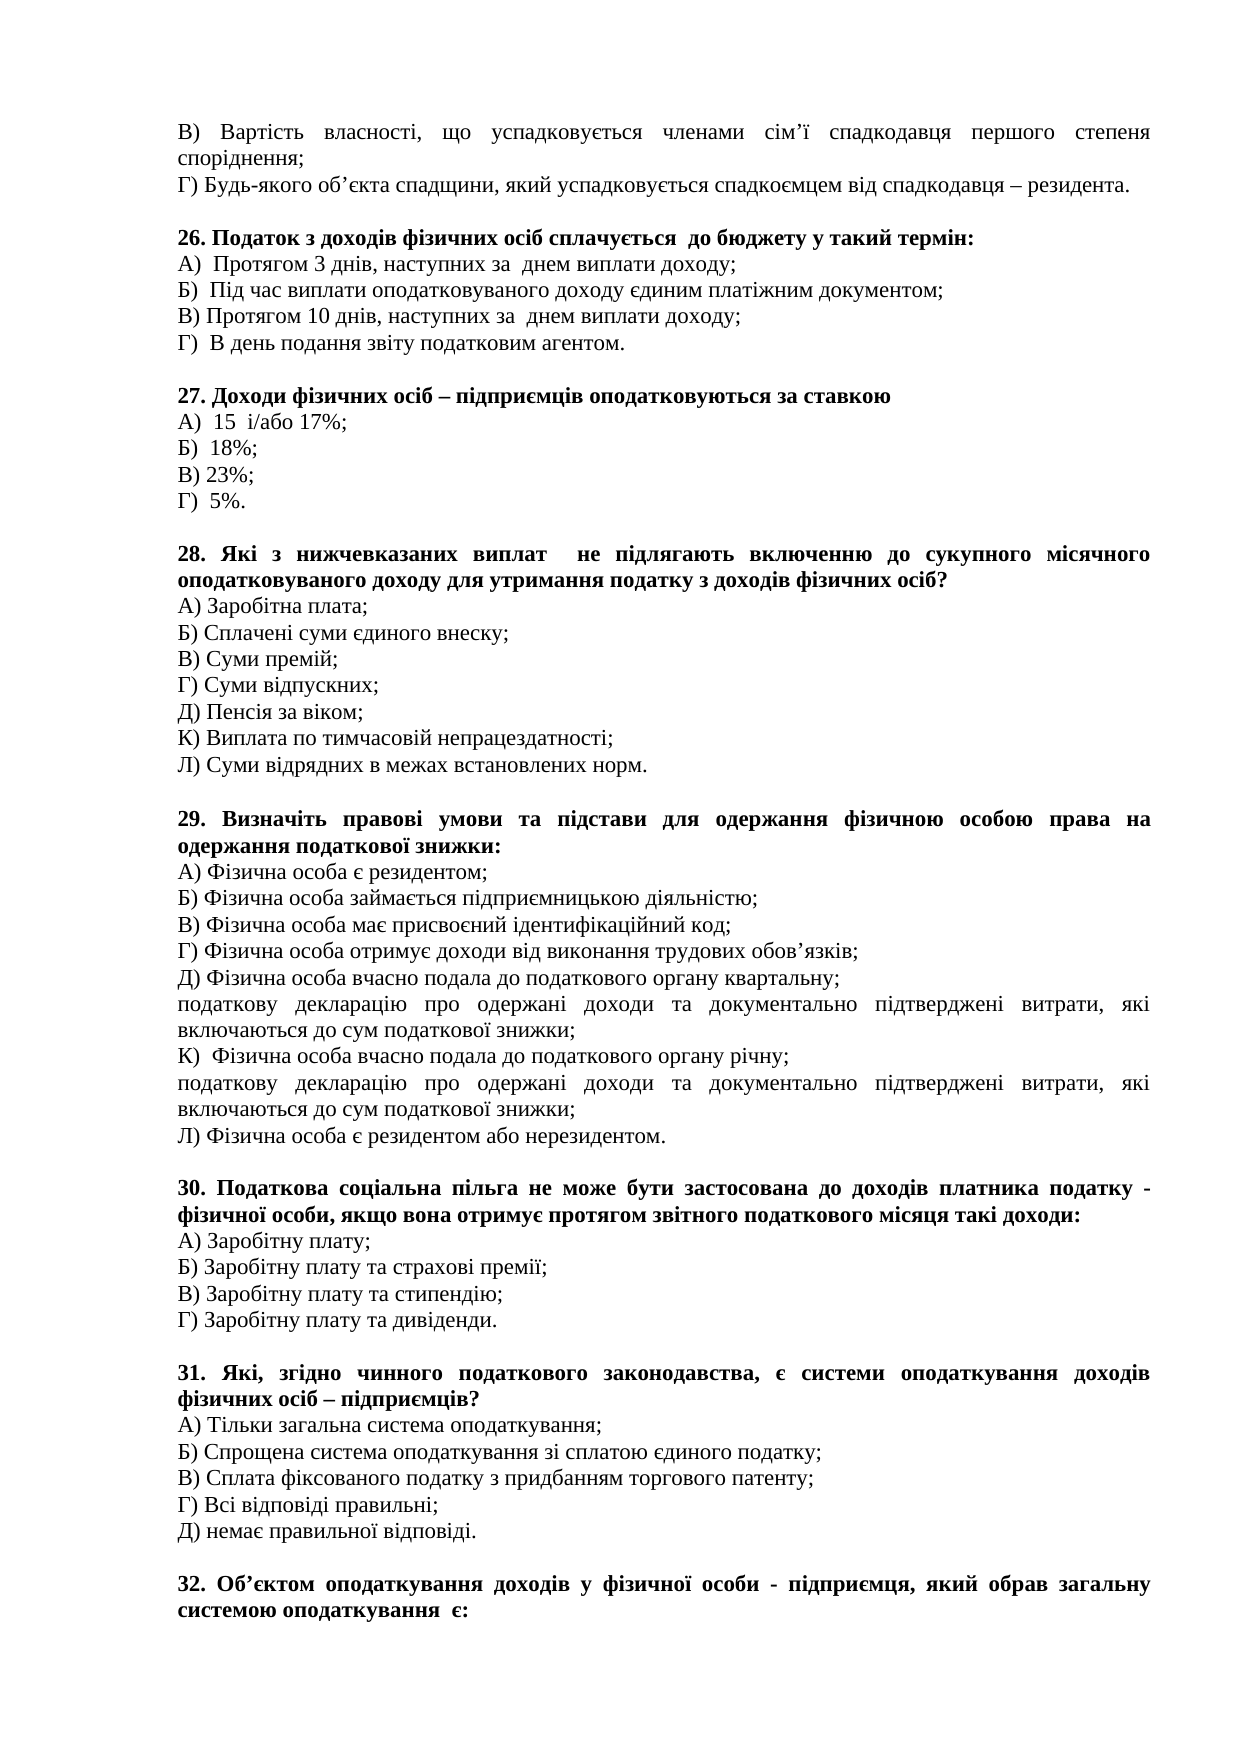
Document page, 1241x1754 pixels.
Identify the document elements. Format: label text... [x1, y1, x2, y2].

text Г) Будь-якого об’єкта спадщини, який успадковується спадкоємцем від спадкодавця – резидента. [177, 171, 1152, 197]
text 29. Визначіть правові умови та підстави для одержання фізичною особою права на одержання податкової знижки: [177, 805, 1152, 858]
text 32. Об’єктом оподаткування доходів у фізичної особи - підприємця, який обрав загальну системою оподаткування є: [177, 1570, 1152, 1622]
text А) Фізична особа є резидентом; [177, 858, 1152, 884]
text Д) Фізична особа вчасно подала до податкового органу квартальну; [177, 963, 1152, 990]
text 31. Які, згідно чинного податкового законодавства, є системи оподаткування доходів фізичних осіб – підприємців? [177, 1359, 1152, 1412]
text К) Фізична особа вчасно подала до податкового органу річну; [177, 1043, 1152, 1069]
text Б) Заробітну плату та страхові премії; [177, 1253, 1152, 1280]
text В) Суми премій; [177, 645, 1152, 672]
text Г) Всі відповіді правильні; [177, 1491, 1152, 1517]
text Г) Суми відпускних; [177, 672, 1152, 698]
text Г) 5%. [177, 487, 1152, 513]
text Д) немає правильної відповіді. [177, 1517, 1152, 1543]
text Д) Пенсія за віком; [177, 698, 1152, 724]
text Г) Заробітну плату та дивіденди. [177, 1306, 1152, 1332]
text А) Протягом 3 днів, наступних за днем виплати доходу; [177, 250, 1152, 276]
text Г) Фізична особа отримує доходи від виконання трудових обов’язків; [177, 937, 1152, 963]
text 30. Податкова соціальна пільга не може бути застосована до доходів платника податку - фізичної особи, якщо вона отримує протягом звітного податкового місяця такі доходи: [177, 1174, 1152, 1227]
text К) Виплата по тимчасовій непрацездатності; [177, 724, 1152, 751]
text Б) 18%; [177, 434, 1152, 461]
text А) 15 і/або 17%; [177, 408, 1152, 434]
text Б) Під час виплати оподатковуваного доходу єдиним платіжним документом; [177, 276, 1152, 303]
text Б) Фізична особа займається підприємницькою діяльністю; [177, 884, 1152, 911]
text В) Заробітну плату та стипендію; [177, 1280, 1152, 1306]
text Л) Суми відрядних в межах встановлених норм. [177, 751, 1152, 777]
text податкову декларацію про одержані доходи та документально підтверджені витрати, які включаються до сум податкової знижки; [177, 1069, 1152, 1122]
text Л) Фізична особа є резидентом або нерезидентом. [177, 1122, 1152, 1148]
text А) Заробітну плату; [177, 1227, 1152, 1253]
text В) Вартість власності, що успадковується членами сім’ї спадкодавця першого степеня споріднення; [177, 118, 1152, 171]
text 28. Які з нижчевказаних виплат не підлягають включенню до сукупного місячного оподатковуваного доходу для утримання податку з доходів фізичних осіб? [177, 540, 1152, 592]
text Б) Спрощена система оподаткування зі сплатою єдиного податку; [177, 1438, 1152, 1464]
text А) Тільки загальна система оподаткування; [177, 1412, 1152, 1438]
text податкову декларацію про одержані доходи та документально підтверджені витрати, які включаються до сум податкової знижки; [177, 990, 1152, 1043]
text 27. Доходи фізичних осіб – підприємців оподатковуються за ставкою [177, 382, 1152, 408]
text Б) Сплачені суми єдиного внеску; [177, 619, 1152, 645]
text В) Сплата фіксованого податку з придбанням торгового патенту; [177, 1464, 1152, 1491]
text В) 23%; [177, 461, 1152, 487]
text В) Фізична особа має присвоєний ідентифікаційний код; [177, 911, 1152, 937]
text 26. Податок з доходів фізичних осіб сплачується до бюджету у такий термін: [177, 223, 1152, 250]
text А) Заробітна плата; [177, 592, 1152, 619]
text Г) В день подання звіту податковим агентом. [177, 329, 1152, 355]
text В) Протягом 10 днів, наступних за днем виплати доходу; [177, 303, 1152, 329]
